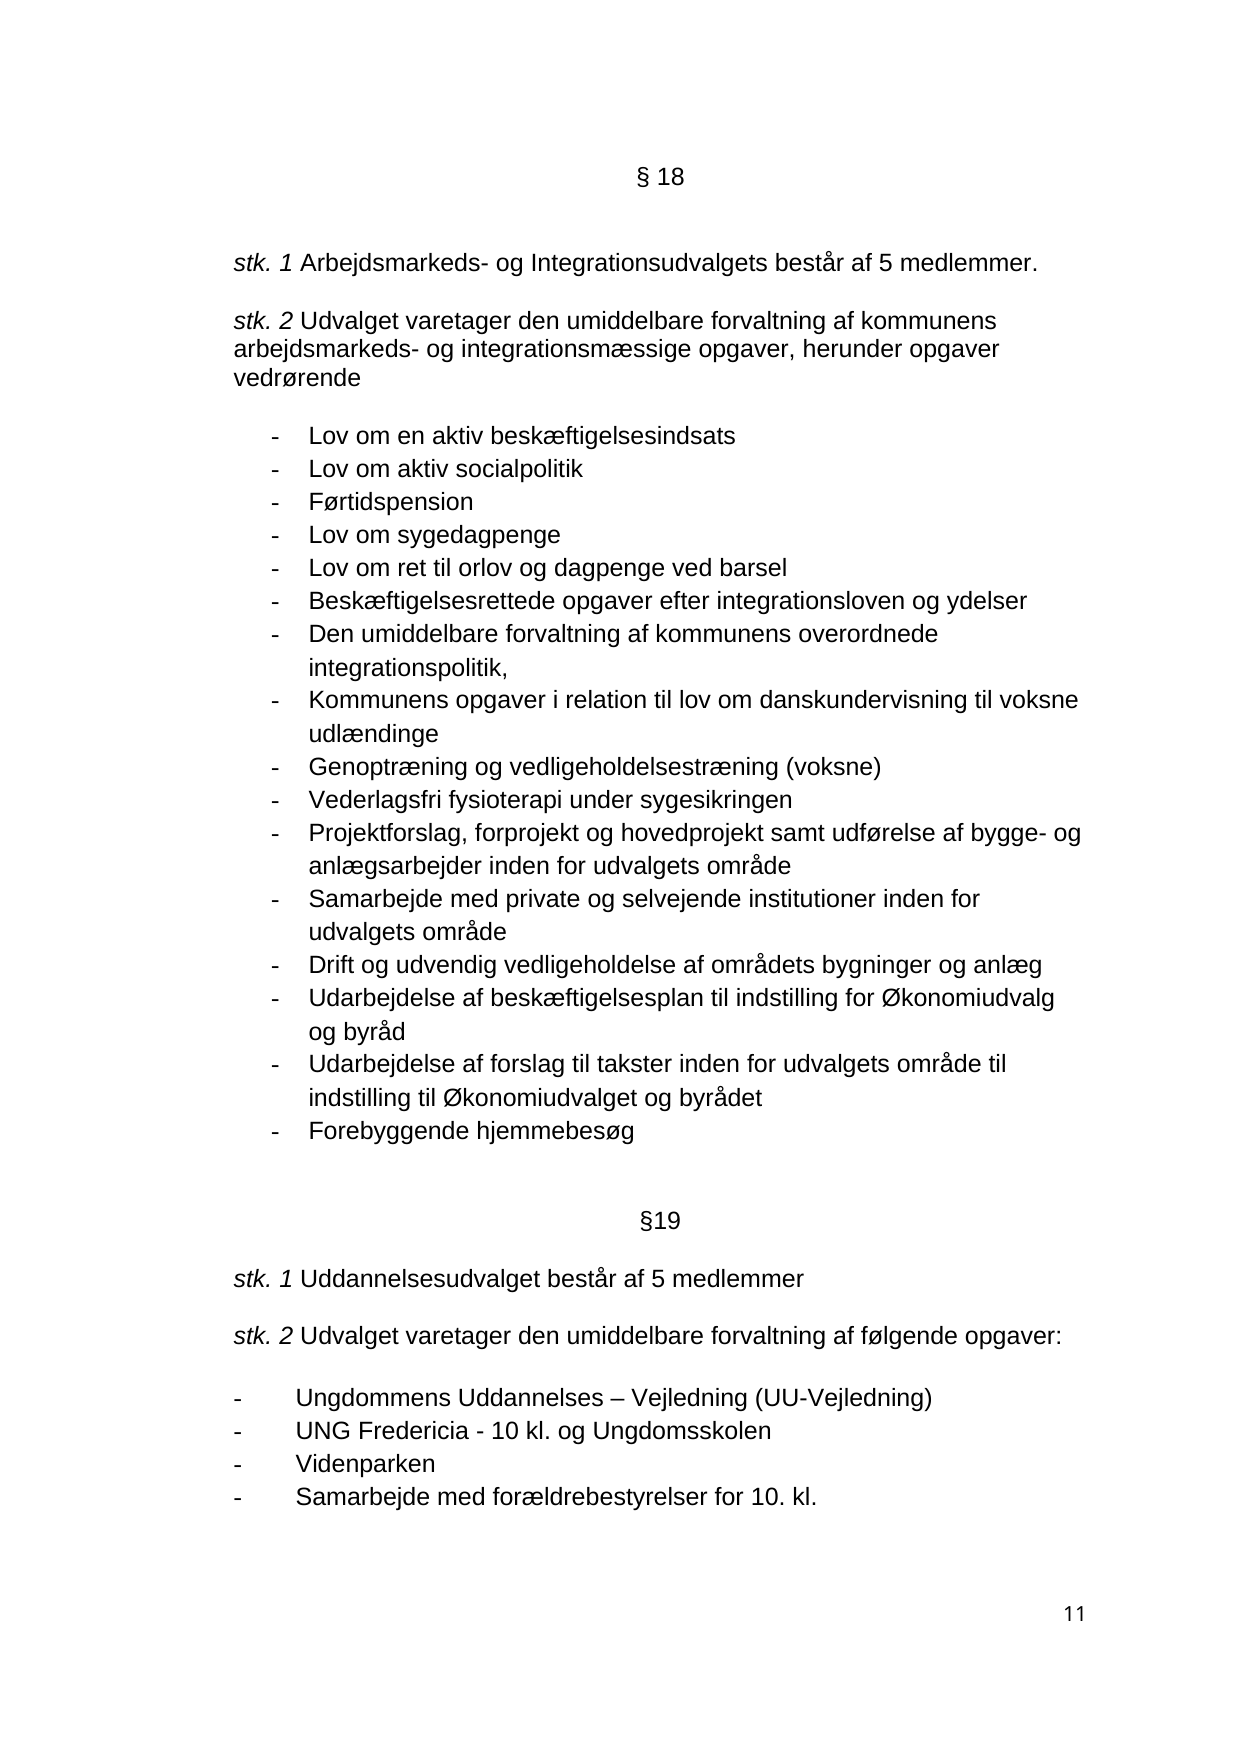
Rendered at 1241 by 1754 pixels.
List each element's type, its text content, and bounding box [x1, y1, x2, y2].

text stk. 2 Udvalget varetager den umiddelbare forvaltning af følgende opgaver: [233, 1321, 1087, 1350]
list Ungdommens Uddannelses – Vejledning (UU-Vejledning) [233, 1383, 1087, 1412]
list Samarbejde med forældrebestyrelser for 10. kl. [233, 1482, 1087, 1511]
text stk. 1 Arbejdsmarkeds- og Integrationsudvalgets består af 5 medlemmer. [233, 248, 1087, 277]
list Forebyggende hjemmebesøg [271, 1116, 1087, 1144]
list Lov om ret til orlov og dagpenge ved barsel [271, 553, 1087, 582]
list Beskæftigelsesrettede opgaver efter integrationsloven og ydelser [271, 586, 1087, 615]
list Lov om sygedagpenge [271, 520, 1087, 549]
list UNG Fredericia - 10 kl. og Ungdomsskolen [233, 1416, 1087, 1445]
list Drift og udvendig vedligeholdelse af områdets bygninger og anlæg [271, 950, 1087, 979]
list Vederlagsfri fysioterapi under sygesikringen [271, 785, 1087, 814]
list Udarbejdelse af forslag til takster inden for udvalgets område til indstilling til Økonomiudvalget og byrådet [271, 1049, 1087, 1111]
list Samarbejde med private og selvejende institutioner inden for udvalgets område [271, 884, 1087, 946]
list Videnparken [233, 1449, 1087, 1478]
text stk. 1 Uddannelsesudvalget består af 5 medlemmer [233, 1264, 1087, 1292]
list Den umiddelbare forvaltning af kommunens overordnede integrationspolitik, [271, 619, 1087, 681]
text stk. 2 Udvalget varetager den umiddelbare forvaltning af kommunens arbejdsmarkeds- og integrationsmæssige opgaver, herunder opgaver vedrørende [233, 306, 1087, 392]
text §19 [233, 1206, 1087, 1235]
list Lov om en aktiv beskæftigelsesindsats [271, 421, 1087, 449]
list Kommunens opgaver i relation til lov om danskundervisning til voksne udlændinge [271, 686, 1087, 747]
list Udarbejdelse af beskæftigelsesplan til indstilling for Økonomiudvalg og byråd [271, 983, 1087, 1045]
list Projektforslag, forprojekt og hovedprojekt samt udførelse af bygge- og anlægsarbejder inden for udvalgets område [271, 818, 1087, 880]
list Lov om aktiv socialpolitik [271, 454, 1087, 483]
list Førtidspension [271, 487, 1087, 516]
text § 18 [233, 162, 1087, 191]
list Genoptræning og vedligeholdelsestræning (voksne) [271, 752, 1087, 781]
